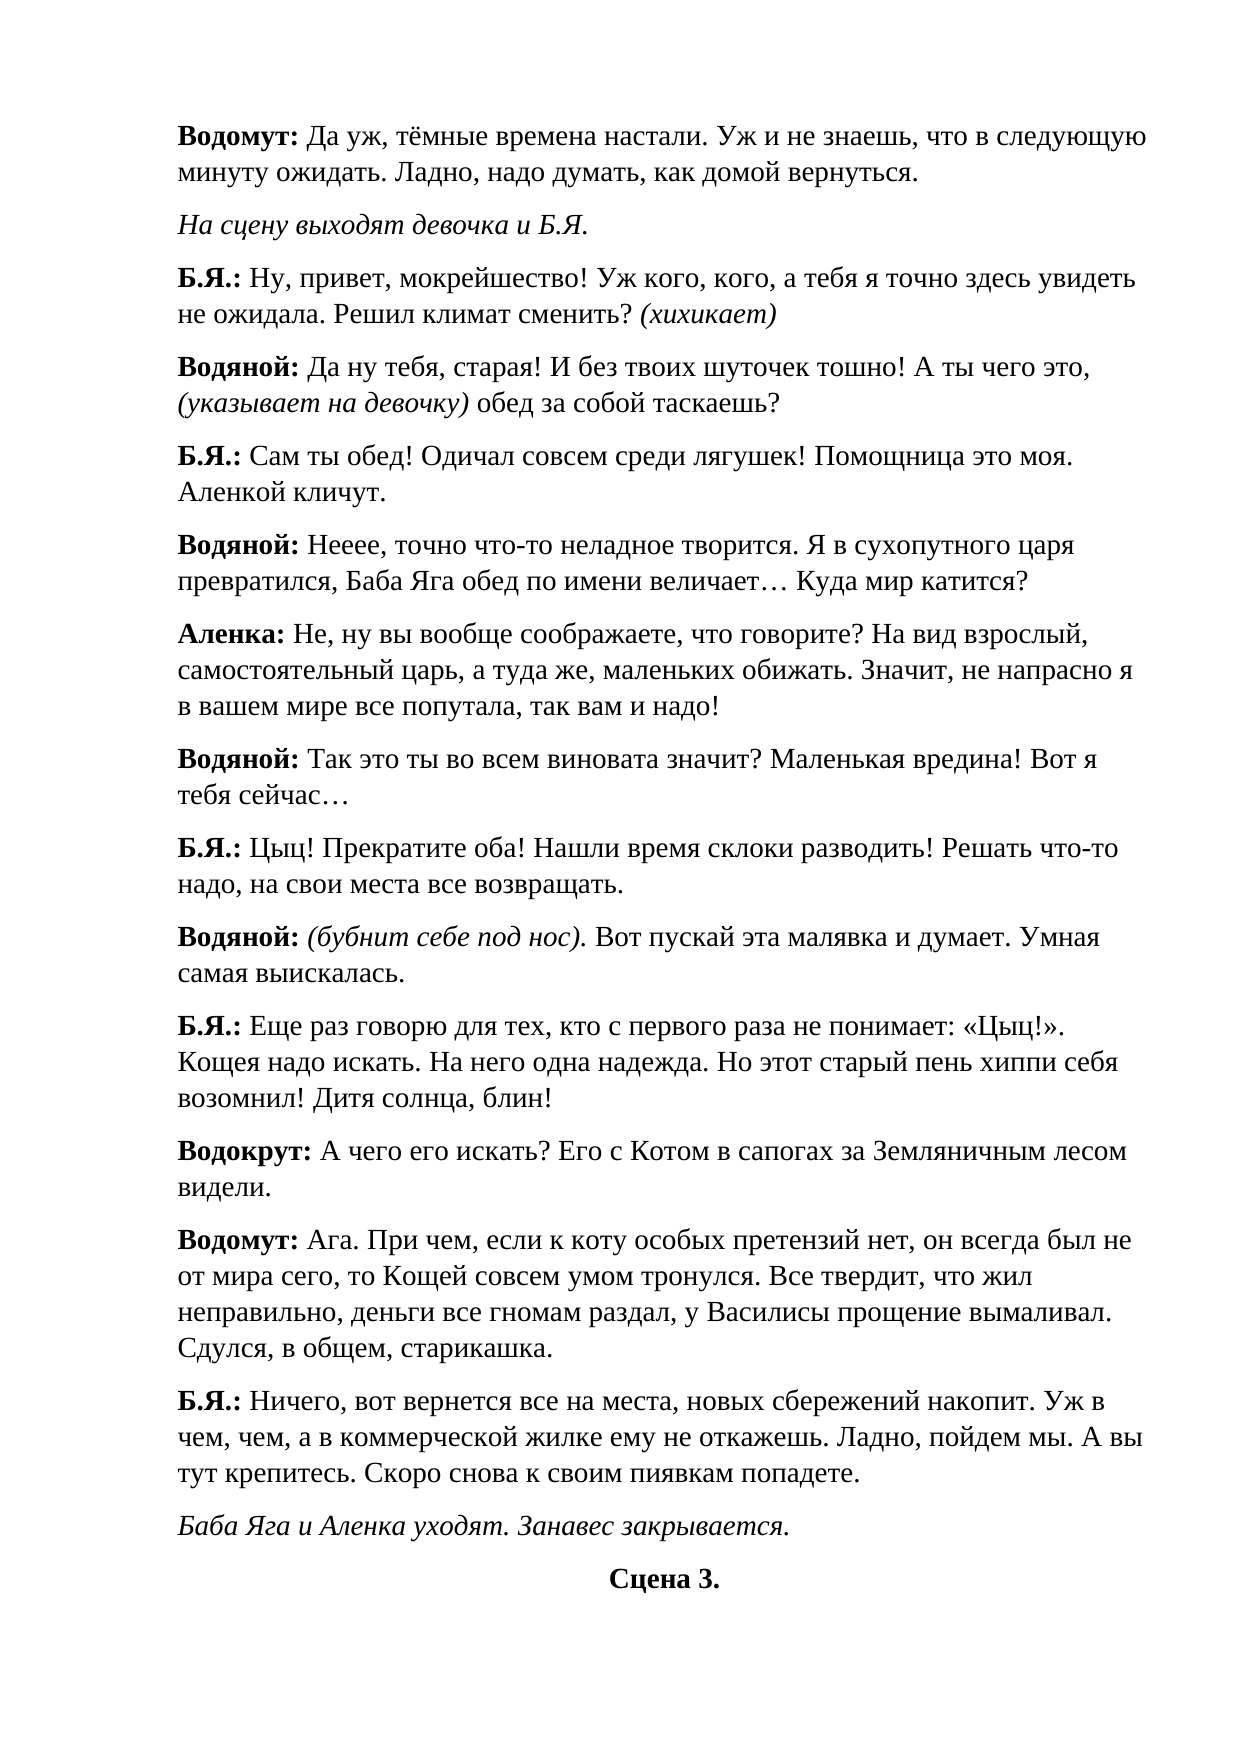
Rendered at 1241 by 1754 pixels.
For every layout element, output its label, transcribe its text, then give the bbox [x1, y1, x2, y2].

text Водяной: Нееее, точно что-то неладное творится. Я в сухопутного царя превратился, Баба Яга обед по имени величает… Куда мир катится? [177, 527, 1152, 596]
text Водяной: Да ну тебя, старая! И без твоих шуточек тошно! А ты чего это, (указывает на девочку) обед за собой таскаешь? [177, 349, 1152, 418]
text Б.Я.: Сам ты обед! Одичал совсем среди лягушек! Помощница это моя. Аленкой кличут. [177, 438, 1152, 507]
text Водомут: Ага. При чем, если к коту особых претензий нет, он всегда был не от мира сего, то Кощей совсем умом тронулся. Все твердит, что жил неправильно, деньги все гномам раздал, у Василисы прощение вымаливал. Сдулся, в общем, старикашка. [177, 1222, 1152, 1364]
text Б.Я.: Еще раз говорю для тех, кто с первого раза не понимает: «Цыц!». Кощея надо искать. На него одна надежда. Но этот старый пень хиппи себя возомнил! Дитя солнца, блин! [177, 1008, 1152, 1113]
text Водяной: (бубнит себе под нос). Вот пускай эта малявка и думает. Умная самая выискалась. [177, 919, 1152, 988]
text Водомут: Да уж, тёмные времена настали. Уж и не знаешь, что в следующую минуту ожидать. Ладно, надо думать, как домой вернуться. [177, 118, 1152, 188]
text Б.Я.: Ну, привет, мокрейшество! Уж кого, кого, а тебя я точно здесь увидеть не ожидала. Решил климат сменить? (хихикает) [177, 260, 1152, 329]
text Аленка: Не, ну вы вообще соображаете, что говорите? На вид взрослый, самостоятельный царь, а туда же, маленьких обижать. Значит, не напрасно я в вашем мире все попутала, так вам и надо! [177, 616, 1152, 722]
text Баба Яга и Аленка уходят. Занавес закрывается. [177, 1508, 1152, 1542]
text Водокрут: А чего его искать? Его с Котом в сапогах за Земляничным лесом видели. [177, 1133, 1152, 1202]
text Водяной: Так это ты во всем виновата значит? Маленькая вредина! Вот я тебя сейчас… [177, 741, 1152, 811]
text Б.Я.: Ничего, вот вернется все на места, новых сбережений накопит. Уж в чем, чем, а в коммерческой жилке ему не откажешь. Ладно, пойдем мы. А вы тут крепитесь. Скоро снова к своим пиявкам попадете. [177, 1383, 1152, 1489]
text Сцена 3. [177, 1561, 1152, 1594]
text На сцену выходят девочка и Б.Я. [177, 207, 1152, 241]
text Б.Я.: Цыц! Прекратите оба! Нашли время склоки разводить! Решать что-то надо, на свои места все возвращать. [177, 830, 1152, 899]
